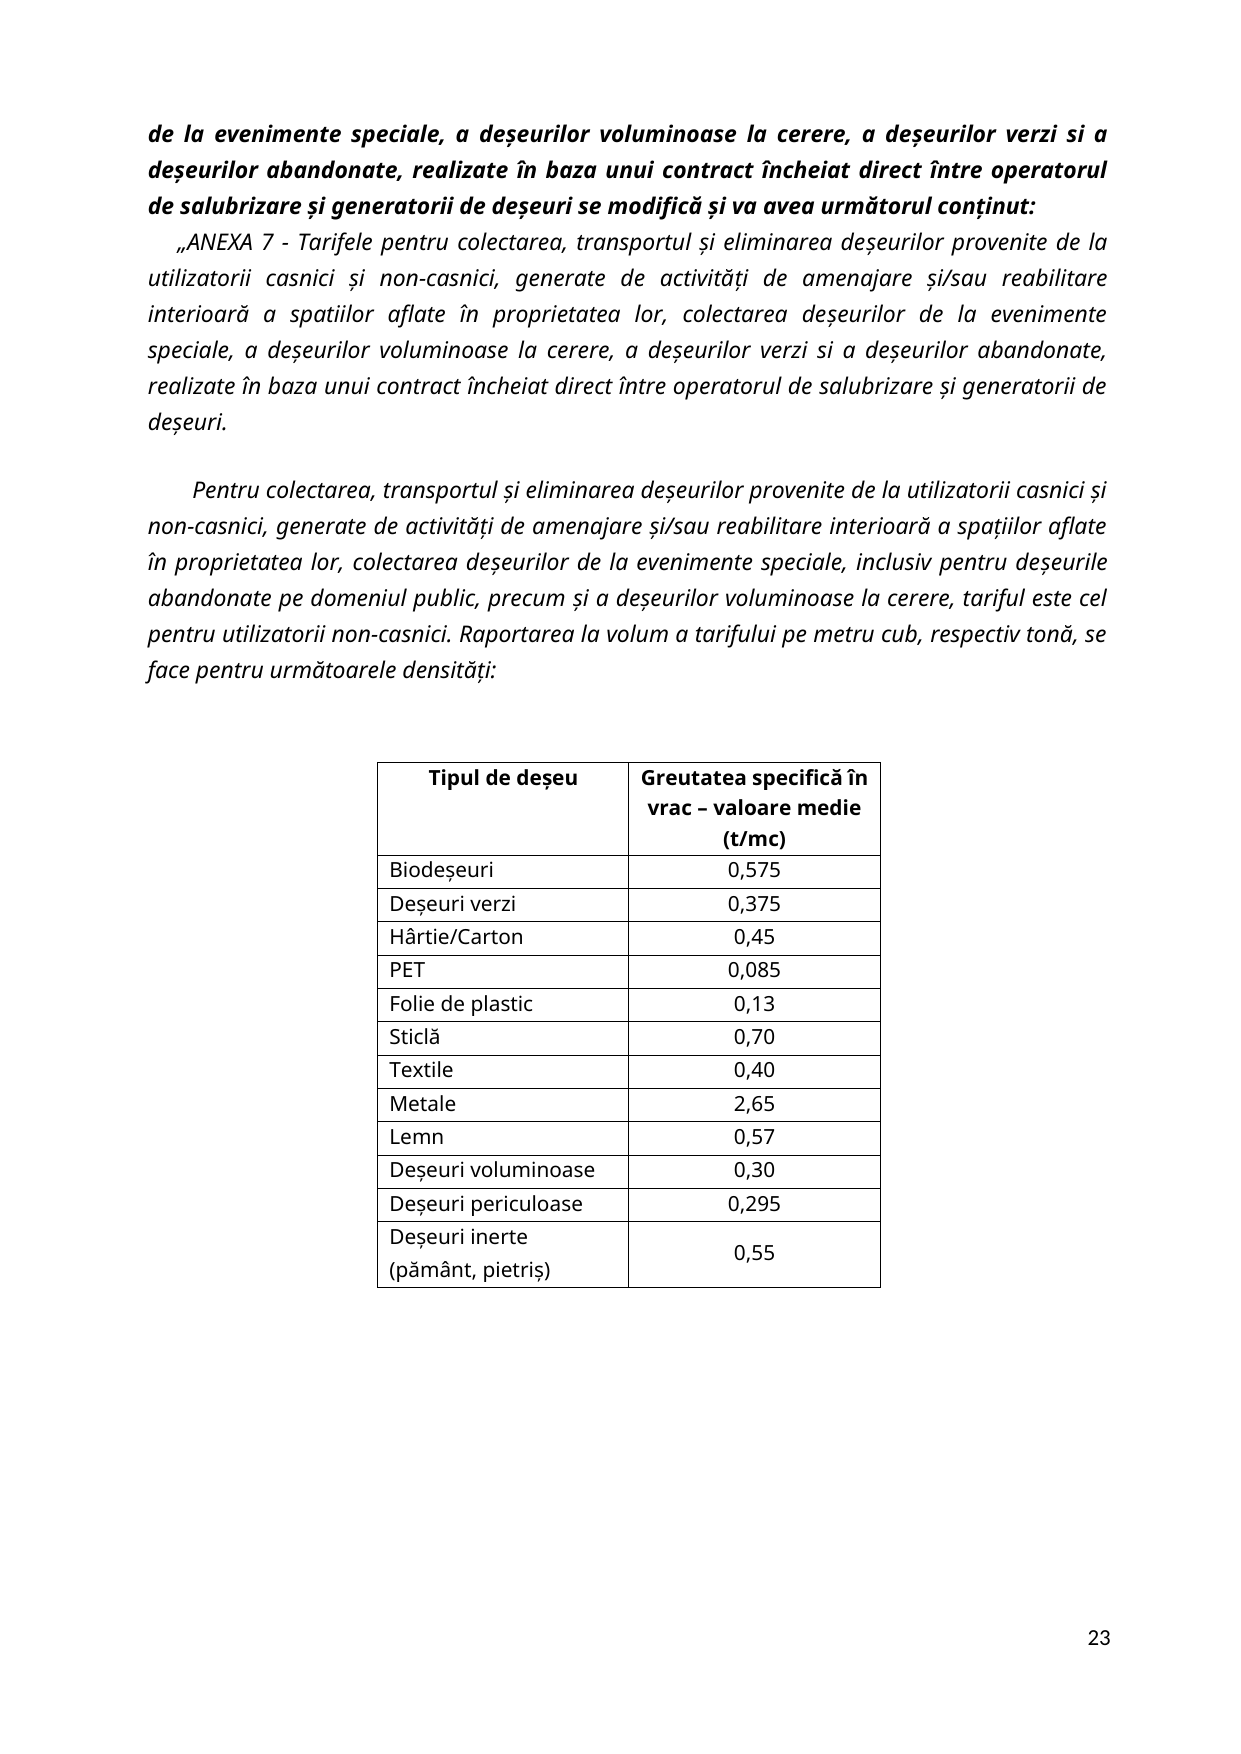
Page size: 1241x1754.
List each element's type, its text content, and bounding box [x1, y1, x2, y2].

table_cell Deșeuri voluminoase [378, 1156, 628, 1188]
table_cell 0,57 [629, 1122, 880, 1154]
table_cell Folie de plastic [378, 989, 628, 1021]
table_cell Lemn [378, 1122, 628, 1154]
table_cell 0,375 [629, 889, 880, 921]
list Pentru colectarea, transportul și eliminarea deşeurilor provenite de la utilizatorii casnici și non-casnici, generate de activităţi de amenajare și/sau reabilitare interioară a spațiilor aflate în proprietatea lor, colectarea deşeurilor de la evenimente speciale, inclusiv pentru deşeurile abandonate pe domeniul public, precum şi a deşeurilor voluminoase la cerere, tariful este cel pentru utilizatorii non-casnici. Raportarea la volum a tarifului pe metru cub, respectiv tonă, se face pentru următoarele densităţi: [148, 474, 1110, 685]
table_cell Metale [378, 1089, 628, 1121]
table_cell 0,40 [629, 1056, 880, 1088]
table_cell Textile [378, 1056, 628, 1088]
table_cell 0,575 [629, 856, 880, 888]
table_header Tipul de deșeu [378, 763, 628, 854]
table_header Greutatea specifică în vrac – valoare medie (t/mc) [629, 763, 880, 854]
table_cell Hârtie/Carton [378, 922, 628, 954]
table_cell PET [378, 956, 628, 988]
table_cell Deșeuri inerte (pământ, pietriș) [378, 1222, 628, 1287]
table_cell 0,295 [629, 1189, 880, 1221]
table_cell Sticlă [378, 1022, 628, 1054]
table_cell 0,30 [629, 1156, 880, 1188]
table_cell 0,55 [629, 1222, 880, 1287]
table_cell Biodeșeuri [378, 856, 628, 888]
table_cell 2,65 [629, 1089, 880, 1121]
table_cell 0,70 [629, 1022, 880, 1054]
table_cell 0,085 [629, 956, 880, 988]
table_cell Deșeuri periculoase [378, 1189, 628, 1221]
list „ANEXA 7 - Tarifele pentru colectarea, transportul și eliminarea deşeurilor provenite de la utilizatorii casnici și non-casnici, generate de activităţi de amenajare și/sau reabilitare interioară a spatiilor aflate în proprietatea lor, colectarea deşeurilor de la evenimente speciale, a deşeurilor voluminoase la cerere, a deşeurilor verzi si a deşeurilor abandonate, realizate în baza unui contract încheiat direct între operatorul de salubrizare și generatorii de deşeuri. [148, 226, 1110, 437]
table_cell 0,13 [629, 989, 880, 1021]
table_cell 0,45 [629, 922, 880, 954]
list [148, 118, 1110, 221]
table_cell Deșeuri verzi [378, 889, 628, 921]
